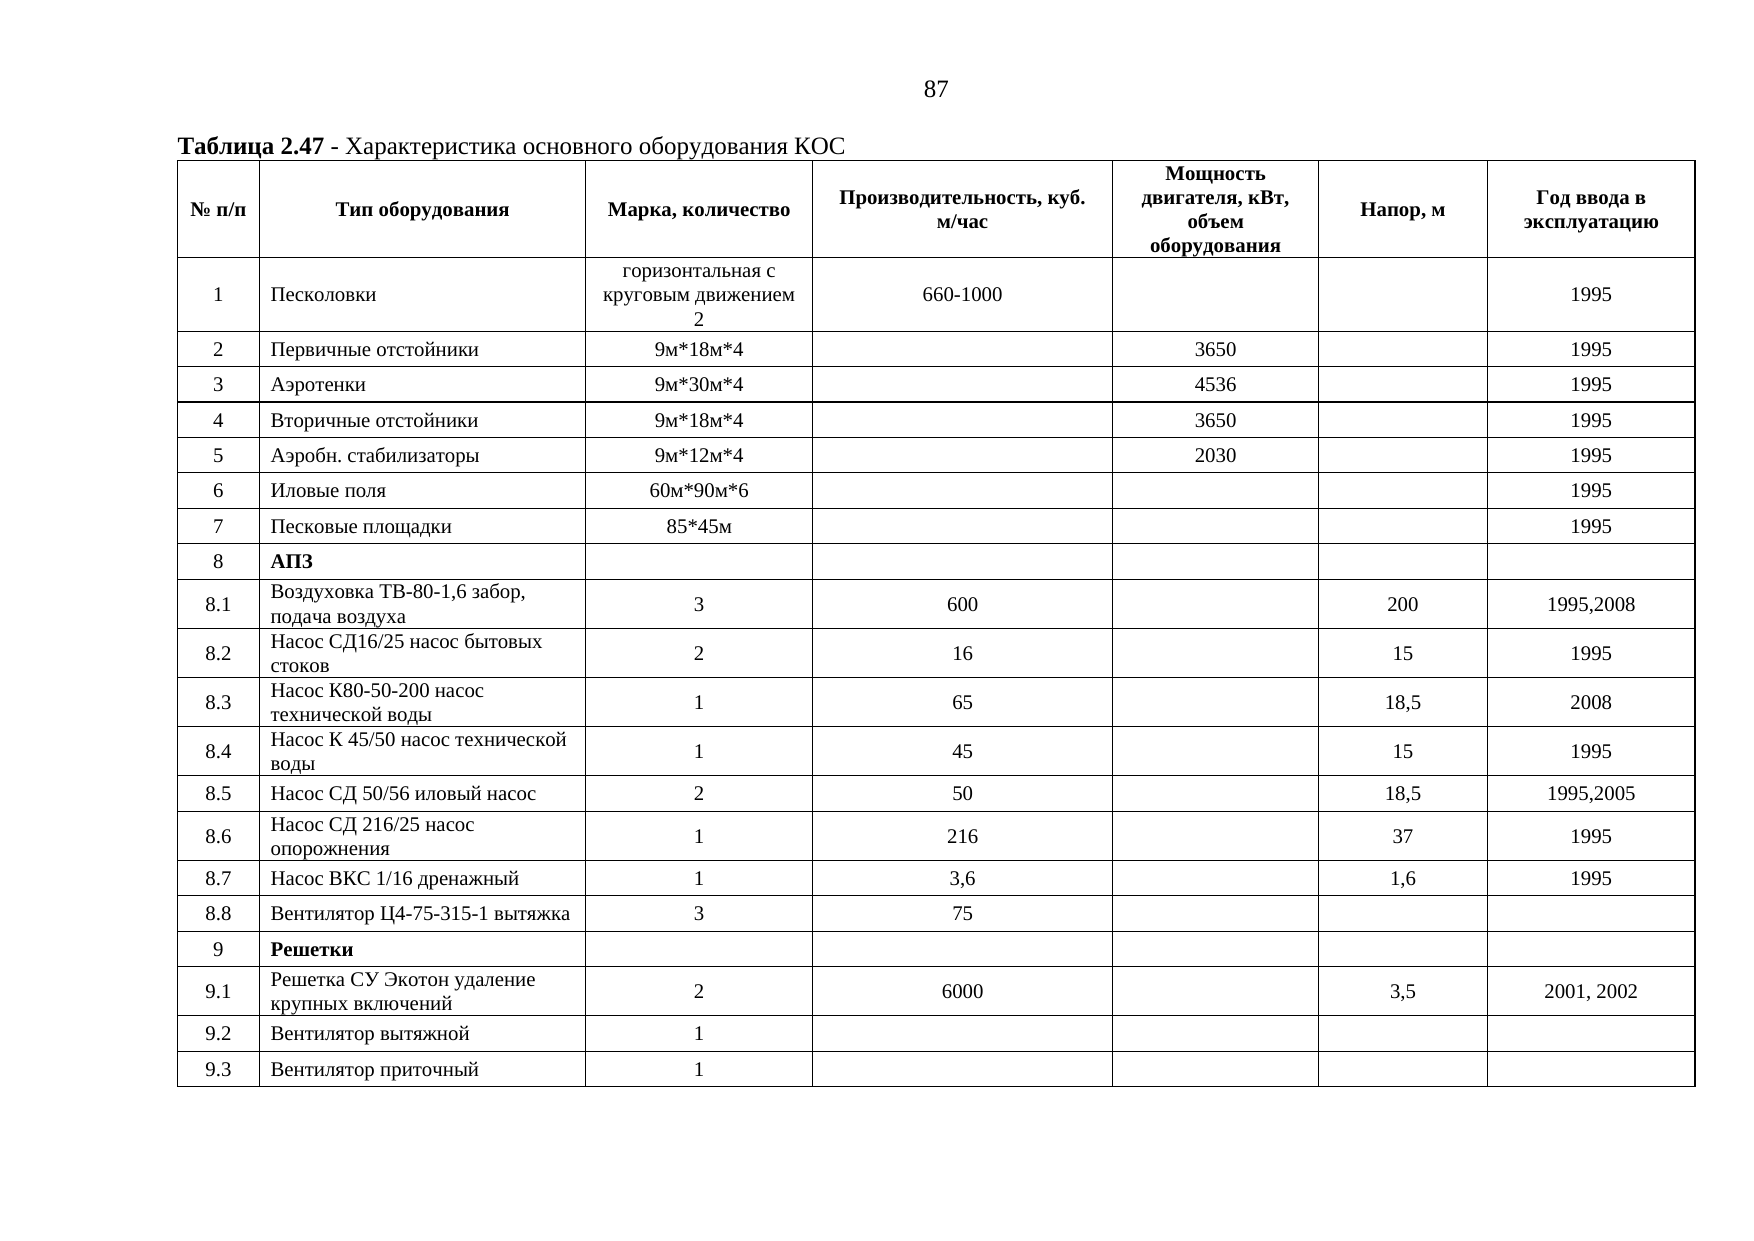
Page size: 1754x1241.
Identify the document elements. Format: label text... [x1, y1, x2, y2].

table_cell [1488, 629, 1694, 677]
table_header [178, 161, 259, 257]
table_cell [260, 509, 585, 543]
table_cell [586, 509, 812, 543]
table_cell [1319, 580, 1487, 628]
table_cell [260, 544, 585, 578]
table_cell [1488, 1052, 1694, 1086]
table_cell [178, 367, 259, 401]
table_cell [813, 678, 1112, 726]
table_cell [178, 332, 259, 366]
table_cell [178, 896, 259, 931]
text Таблица 2.47 - Характеристика основного оборудования КОС [177, 131, 1695, 160]
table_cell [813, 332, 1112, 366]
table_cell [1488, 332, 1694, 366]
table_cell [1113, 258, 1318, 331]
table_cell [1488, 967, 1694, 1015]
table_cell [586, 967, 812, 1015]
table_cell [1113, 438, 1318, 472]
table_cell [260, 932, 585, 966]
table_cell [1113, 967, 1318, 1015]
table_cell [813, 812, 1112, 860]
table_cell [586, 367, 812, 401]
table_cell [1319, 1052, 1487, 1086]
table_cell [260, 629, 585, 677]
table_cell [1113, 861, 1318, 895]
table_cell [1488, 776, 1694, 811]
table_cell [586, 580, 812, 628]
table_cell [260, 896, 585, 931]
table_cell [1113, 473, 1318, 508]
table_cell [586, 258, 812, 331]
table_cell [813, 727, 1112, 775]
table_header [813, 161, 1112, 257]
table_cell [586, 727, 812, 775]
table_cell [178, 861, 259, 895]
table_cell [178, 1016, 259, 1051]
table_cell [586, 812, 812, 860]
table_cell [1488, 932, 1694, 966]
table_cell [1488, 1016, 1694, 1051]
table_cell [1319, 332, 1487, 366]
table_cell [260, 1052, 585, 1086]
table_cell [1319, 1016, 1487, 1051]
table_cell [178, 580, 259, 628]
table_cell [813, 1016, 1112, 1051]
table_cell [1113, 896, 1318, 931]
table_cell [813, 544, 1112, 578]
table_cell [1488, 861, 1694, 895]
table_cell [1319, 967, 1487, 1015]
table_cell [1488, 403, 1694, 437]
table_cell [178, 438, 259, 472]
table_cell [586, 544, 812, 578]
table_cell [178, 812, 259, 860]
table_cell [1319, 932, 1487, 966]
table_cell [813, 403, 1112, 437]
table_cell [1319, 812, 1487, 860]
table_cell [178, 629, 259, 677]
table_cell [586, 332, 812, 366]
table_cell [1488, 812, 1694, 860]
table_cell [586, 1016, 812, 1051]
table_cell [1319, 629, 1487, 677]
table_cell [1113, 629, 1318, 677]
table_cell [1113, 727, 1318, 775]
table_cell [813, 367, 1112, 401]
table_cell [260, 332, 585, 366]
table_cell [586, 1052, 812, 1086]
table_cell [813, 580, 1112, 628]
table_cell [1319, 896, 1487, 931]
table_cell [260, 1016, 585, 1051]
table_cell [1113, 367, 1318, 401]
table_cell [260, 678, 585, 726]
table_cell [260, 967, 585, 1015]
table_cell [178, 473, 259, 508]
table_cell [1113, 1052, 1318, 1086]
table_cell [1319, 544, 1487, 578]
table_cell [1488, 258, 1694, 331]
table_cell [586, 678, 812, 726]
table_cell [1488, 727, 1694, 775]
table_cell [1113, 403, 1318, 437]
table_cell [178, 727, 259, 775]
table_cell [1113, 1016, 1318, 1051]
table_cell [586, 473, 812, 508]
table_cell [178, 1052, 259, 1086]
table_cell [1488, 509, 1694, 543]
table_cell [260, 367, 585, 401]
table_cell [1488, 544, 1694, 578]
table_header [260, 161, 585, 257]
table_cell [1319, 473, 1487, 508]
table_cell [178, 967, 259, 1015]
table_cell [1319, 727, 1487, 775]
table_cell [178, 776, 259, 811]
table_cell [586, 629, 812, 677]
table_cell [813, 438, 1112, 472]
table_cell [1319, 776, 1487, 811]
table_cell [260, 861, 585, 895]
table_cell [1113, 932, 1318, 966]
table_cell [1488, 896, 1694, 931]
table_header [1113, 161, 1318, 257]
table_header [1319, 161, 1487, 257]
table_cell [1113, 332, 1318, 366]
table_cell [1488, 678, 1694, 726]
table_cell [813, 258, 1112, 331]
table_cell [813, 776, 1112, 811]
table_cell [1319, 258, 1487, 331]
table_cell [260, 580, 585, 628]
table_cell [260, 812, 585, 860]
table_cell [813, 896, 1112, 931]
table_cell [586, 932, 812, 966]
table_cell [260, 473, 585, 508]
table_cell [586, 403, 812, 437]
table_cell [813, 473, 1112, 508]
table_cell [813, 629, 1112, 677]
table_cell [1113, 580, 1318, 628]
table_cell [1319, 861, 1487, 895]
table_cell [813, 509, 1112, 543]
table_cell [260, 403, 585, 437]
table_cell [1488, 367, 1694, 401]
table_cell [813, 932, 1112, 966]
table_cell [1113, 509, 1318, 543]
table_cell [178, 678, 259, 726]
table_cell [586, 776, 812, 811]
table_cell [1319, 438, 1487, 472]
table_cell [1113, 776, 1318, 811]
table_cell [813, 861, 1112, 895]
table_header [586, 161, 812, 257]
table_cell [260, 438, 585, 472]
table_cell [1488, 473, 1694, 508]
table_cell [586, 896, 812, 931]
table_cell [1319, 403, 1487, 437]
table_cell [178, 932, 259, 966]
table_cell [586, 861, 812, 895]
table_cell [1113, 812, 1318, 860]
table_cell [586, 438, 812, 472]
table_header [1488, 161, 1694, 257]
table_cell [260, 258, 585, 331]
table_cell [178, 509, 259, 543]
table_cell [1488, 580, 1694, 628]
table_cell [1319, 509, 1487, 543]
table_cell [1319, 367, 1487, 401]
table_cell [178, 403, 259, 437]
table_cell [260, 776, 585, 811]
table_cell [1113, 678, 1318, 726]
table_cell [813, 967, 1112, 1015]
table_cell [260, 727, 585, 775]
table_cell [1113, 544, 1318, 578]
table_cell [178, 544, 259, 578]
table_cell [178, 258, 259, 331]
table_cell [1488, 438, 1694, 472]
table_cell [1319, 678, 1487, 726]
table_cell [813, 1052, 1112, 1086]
